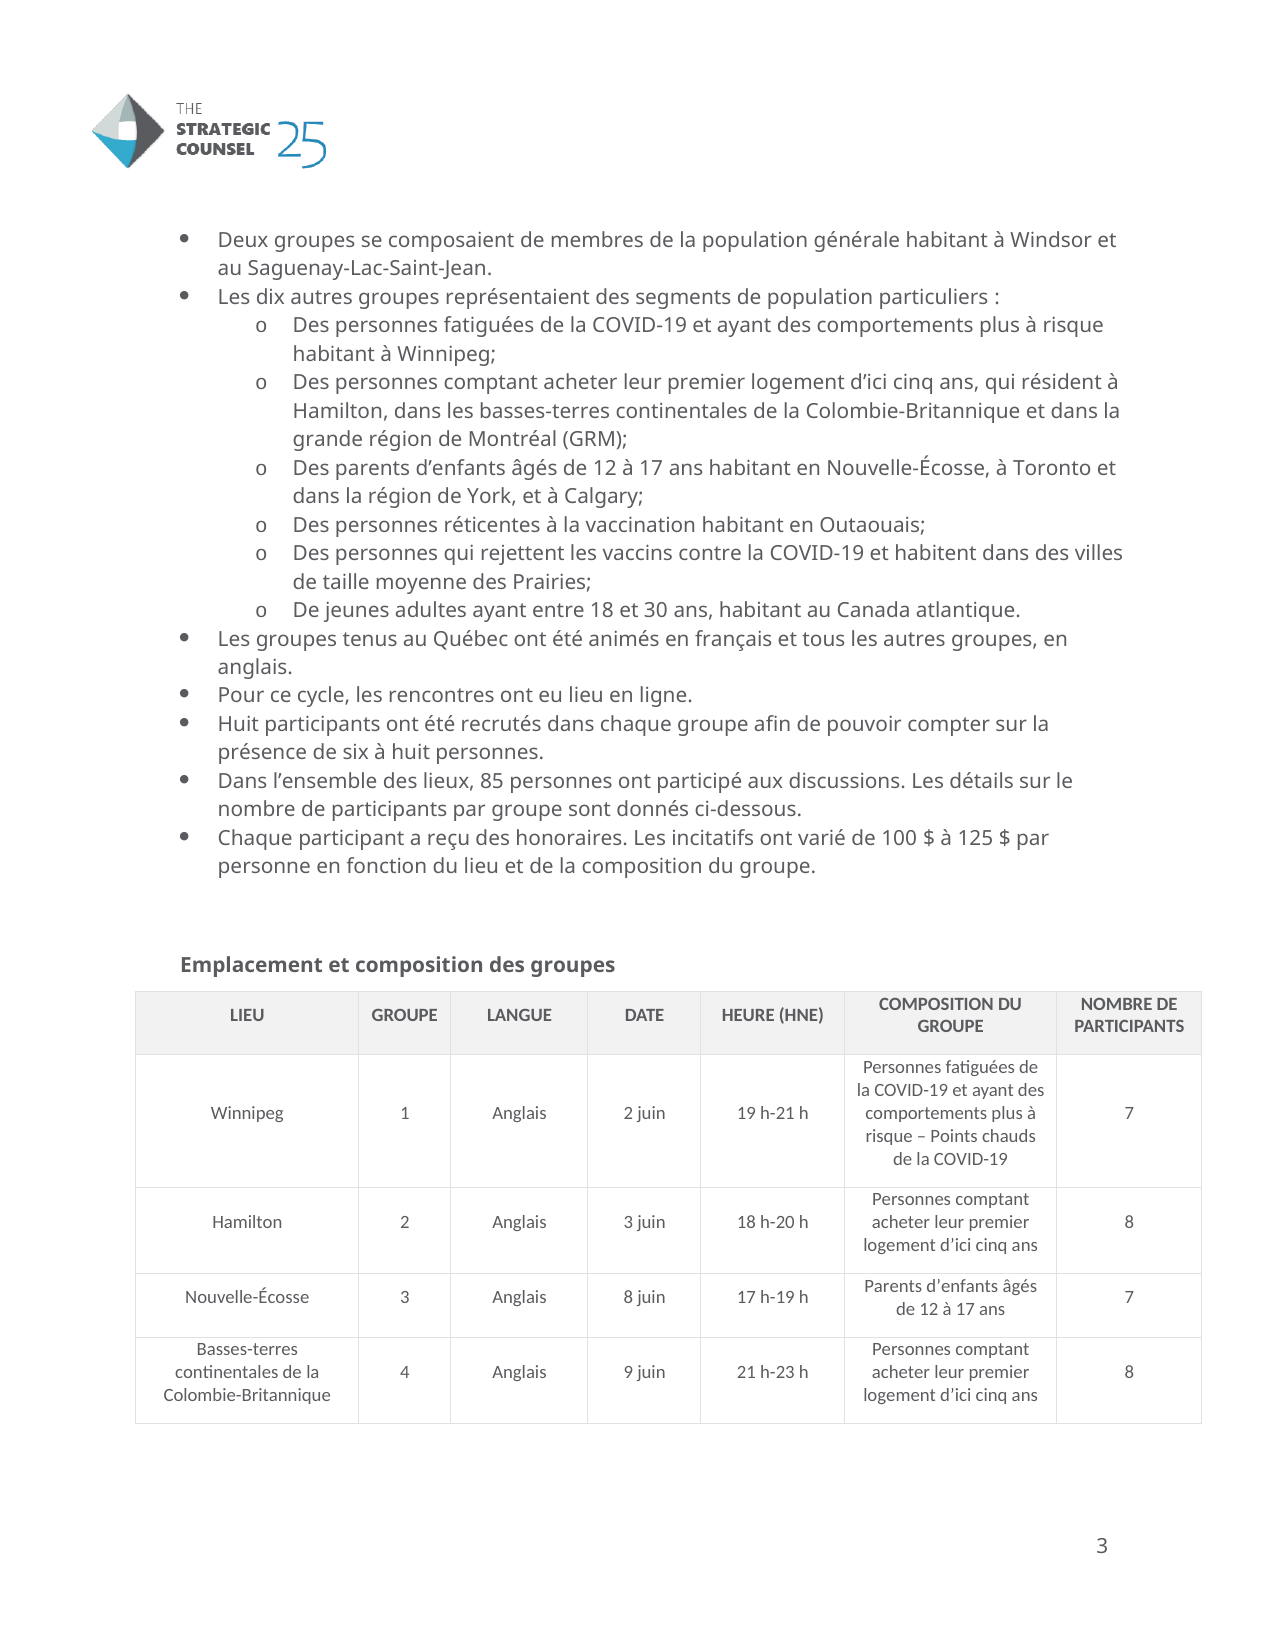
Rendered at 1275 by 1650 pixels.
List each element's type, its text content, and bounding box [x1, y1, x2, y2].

table_cell Anglais [451, 1055, 587, 1187]
list Des parents d’enfants âgés de 12 à 17 ans habitant en Nouvelle-Écosse, à Toronto et dans la région de York, et à Calgary; [255, 453, 1125, 510]
table_header NOMBRE DE PARTICIPANTS [1057, 992, 1201, 1054]
table_cell 19 h-21 h [701, 1055, 844, 1187]
table_cell 8 juin [588, 1274, 700, 1337]
table_cell 18 h-20 h [701, 1188, 844, 1273]
list Pour ce cycle, les rencontres ont eu lieu en ligne. [180, 681, 1125, 709]
table_header COMPOSITION DU GROUPE [845, 992, 1056, 1054]
table_cell Anglais [451, 1274, 587, 1337]
list Des personnes qui rejettent les vaccins contre la COVID-19 et habitent dans des villes de taille moyenne des Prairies; [255, 538, 1125, 595]
table_cell 2 [359, 1188, 450, 1273]
picture [91, 72, 445, 215]
table_cell Nouvelle-Écosse [136, 1274, 358, 1337]
table_cell 4 [359, 1338, 450, 1423]
table_cell 1 [359, 1055, 450, 1187]
table_cell 9 juin [588, 1338, 700, 1423]
list Chaque participant a reçu des honoraires. Les incitatifs ont varié de 100 $ à 125 $ par personne en fonction du lieu et de la composition du groupe. [180, 823, 1125, 880]
table_cell 8 [1057, 1338, 1201, 1423]
table_cell Personnes fatiguées de la COVID-19 et ayant des comportements plus à risque – Points chauds de la COVID-19 [845, 1055, 1056, 1187]
list Dans l’ensemble des lieux, 85 personnes ont participé aux discussions. Les détails sur le nombre de participants par groupe sont donnés ci-dessous. [180, 766, 1125, 823]
table_cell 21 h-23 h [701, 1338, 844, 1423]
list Deux groupes se composaient de membres de la population générale habitant à Windsor et au Saguenay-Lac-Saint-Jean. [180, 225, 1125, 282]
table_cell Personnes comptant acheter leur premier logement d’ici cinq ans [845, 1338, 1056, 1423]
list Des personnes comptant acheter leur premier logement d’ici cinq ans, qui résident à Hamilton, dans les basses-terres continentales de la Colombie-Britannique et dans la grande région de Montréal (GRM); [255, 367, 1125, 453]
list Les groupes tenus au Québec ont été animés en français et tous les autres groupes, en anglais. [180, 624, 1125, 681]
table_header LIEU [136, 992, 358, 1054]
table_cell 7 [1057, 1274, 1201, 1337]
table_header DATE [588, 992, 700, 1054]
table_header GROUPE [359, 992, 450, 1054]
table_header LANGUE [451, 992, 587, 1054]
table_cell Winnipeg [136, 1055, 358, 1187]
table_cell Anglais [451, 1188, 587, 1273]
table_cell Personnes comptant acheter leur premier logement d’ici cinq ans [845, 1188, 1056, 1273]
table_header HEURE (HNE) [701, 992, 844, 1054]
table_cell Basses-terres continentales de la Colombie-Britannique [136, 1338, 358, 1423]
list Huit participants ont été recrutés dans chaque groupe afin de pouvoir compter sur la présence de six à huit personnes. [180, 709, 1125, 766]
table_cell 7 [1057, 1055, 1201, 1187]
table_cell 8 [1057, 1188, 1201, 1273]
list Les dix autres groupes représentaient des segments de population particuliers : [180, 282, 1125, 310]
list Des personnes réticentes à la vaccination habitant en Outaouais; [255, 510, 1125, 538]
table_cell 17 h-19 h [701, 1274, 844, 1337]
table_cell 2 juin [588, 1055, 700, 1187]
table_cell Parents d’enfants âgés de 12 à 17 ans [845, 1274, 1056, 1337]
list De jeunes adultes ayant entre 18 et 30 ans, habitant au Canada atlantique. [255, 595, 1125, 624]
table_cell 3 juin [588, 1188, 700, 1273]
table_cell Hamilton [136, 1188, 358, 1273]
list Des personnes fatiguées de la COVID-19 et ayant des comportements plus à risque habitant à Winnipeg; [255, 310, 1125, 367]
table_cell Anglais [451, 1338, 587, 1423]
table_cell 3 [359, 1274, 450, 1337]
subtitle Emplacement et composition des groupes [180, 950, 1125, 978]
